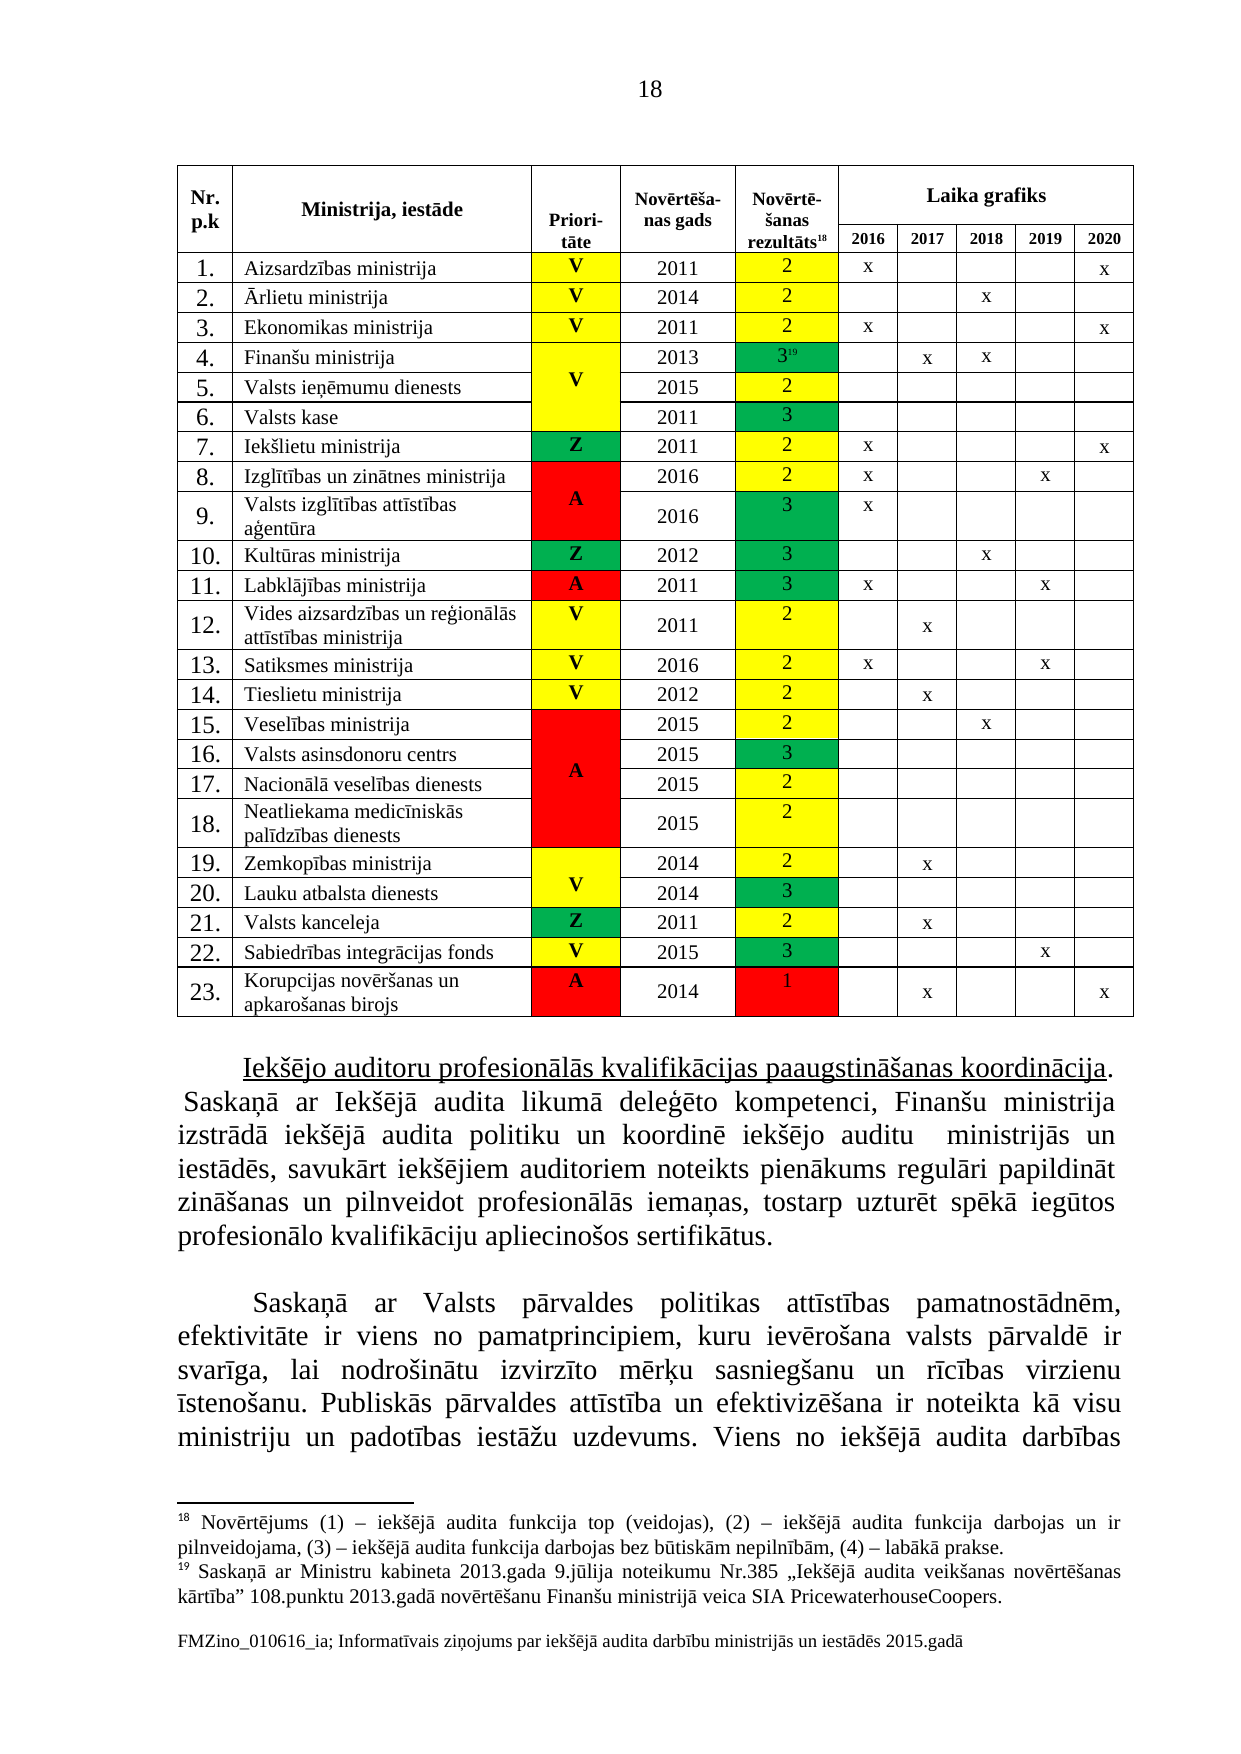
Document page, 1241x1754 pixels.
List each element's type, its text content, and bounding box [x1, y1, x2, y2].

table_cell 1 [736, 968, 838, 1016]
table_cell x [839, 313, 897, 342]
table_header Ministrija, iestāde [233, 166, 531, 252]
table_cell 2015 [621, 740, 735, 768]
table_cell [839, 680, 897, 709]
table_cell [898, 403, 956, 431]
table_cell [957, 740, 1015, 768]
table_cell [1075, 541, 1133, 570]
table_cell 7. [178, 432, 232, 461]
table_cell [839, 710, 897, 738]
table_cell x [839, 650, 897, 679]
text Saskaņā ar Iekšējā audita likumā deleģēto kompetenci, Finanšu ministrija izstrādā iekšējā audita politiku un koordinē iekšējo auditu ministrijās un iestādēs, savukārt iekšējiem auditoriem noteikts pienākums regulāri papildināt zināšanas un pilnveidot profesionālās iemaņas, tostarp uzturēt spēkā iegūtos profesionālo kvalifikāciju apliecinošos sertifikātus. [177, 1084, 1116, 1251]
table_cell [1075, 373, 1133, 401]
table_cell 8. [178, 462, 232, 491]
table_cell [839, 403, 897, 431]
table_header Novērtē-šanas rezultāts [736, 166, 838, 252]
table_cell x [957, 710, 1015, 738]
table_cell V [532, 938, 620, 966]
table_cell 10. [178, 541, 232, 570]
table_cell 2 [736, 799, 838, 847]
table_cell 11. [178, 571, 232, 600]
table_cell Zemkopības ministrija [233, 848, 531, 877]
table_cell 2012 [621, 541, 735, 570]
table_cell Satiksmes ministrija [233, 650, 531, 679]
table_cell [1075, 403, 1133, 431]
table_cell 3 [736, 938, 838, 966]
table_cell Kultūras ministrija [233, 541, 531, 570]
table_header Novērtēša-nas gads [621, 166, 735, 252]
table_cell Vides aizsardzības un reģionālās attīstības ministrija [233, 601, 531, 649]
table_cell [957, 680, 1015, 709]
table_cell [1075, 769, 1133, 798]
table_cell Korupcijas novēršanas un apkarošanas birojs [233, 968, 531, 1016]
table_cell 22. [178, 938, 232, 966]
table_cell [957, 462, 1015, 491]
table_cell 2015 [621, 710, 735, 738]
table_cell [1016, 799, 1074, 847]
table_cell x [839, 462, 897, 491]
table_cell 9. [178, 492, 232, 540]
table_cell [957, 432, 1015, 461]
table_cell 3 [736, 403, 838, 431]
table_cell [957, 908, 1015, 937]
table_cell [1075, 878, 1133, 907]
table_cell Tieslietu ministrija [233, 680, 531, 709]
table_cell 2 [736, 283, 838, 312]
table_cell 2 [736, 769, 838, 798]
table_cell [898, 492, 956, 540]
table_cell 3 [736, 740, 838, 768]
table_cell Veselības ministrija [233, 710, 531, 738]
table_cell [839, 283, 897, 312]
table_cell [957, 650, 1015, 679]
table_cell A [532, 462, 620, 540]
table_cell [1016, 680, 1074, 709]
table_cell [898, 283, 956, 312]
table_cell Nacionālā veselības dienests [233, 769, 531, 798]
table_cell V [532, 283, 620, 312]
table_cell 21. [178, 908, 232, 937]
table_cell [957, 373, 1015, 401]
table_cell 3 [736, 541, 838, 570]
table_cell [1075, 492, 1133, 540]
table_cell [1016, 878, 1074, 907]
table_cell 3. [178, 313, 232, 342]
table_cell [839, 878, 897, 907]
table_cell [839, 799, 897, 847]
table_cell [839, 343, 897, 372]
table_cell [839, 938, 897, 966]
table_cell [1016, 343, 1074, 372]
table_cell Lauku atbalsta dienests [233, 878, 531, 907]
table_cell A [532, 571, 620, 600]
table_cell [1075, 848, 1133, 877]
table_cell x [839, 253, 897, 282]
table_cell 2011 [621, 601, 735, 649]
table_cell [839, 769, 897, 798]
table_cell 2 [736, 908, 838, 937]
table_cell x [839, 492, 897, 540]
table_cell [957, 938, 1015, 966]
table_cell [1016, 492, 1074, 540]
table_cell V [532, 601, 620, 649]
table_cell 16. [178, 740, 232, 768]
table_cell [1075, 710, 1133, 738]
table_cell [1075, 650, 1133, 679]
table_cell x [957, 541, 1015, 570]
table_cell [898, 462, 956, 491]
table_cell 2 [736, 680, 838, 709]
table_cell 2016 [621, 650, 735, 679]
table_cell [957, 601, 1015, 649]
table_cell V [532, 848, 620, 907]
table_cell [1075, 938, 1133, 966]
table_cell [898, 432, 956, 461]
table_cell 2. [178, 283, 232, 312]
table_cell [839, 908, 897, 937]
table_cell [839, 541, 897, 570]
table_cell [1016, 769, 1074, 798]
table_cell x [1075, 313, 1133, 342]
table_cell 2011 [621, 313, 735, 342]
table_cell 14. [178, 680, 232, 709]
table_cell x [1016, 650, 1074, 679]
table_cell [1075, 343, 1133, 372]
table_cell 1. [178, 253, 232, 282]
table_cell [1016, 253, 1074, 282]
table_cell 2014 [621, 968, 735, 1016]
table_cell 3 [736, 571, 838, 600]
table_cell [1075, 283, 1133, 312]
table_cell [1016, 848, 1074, 877]
table_cell 2011 [621, 432, 735, 461]
table_cell 20. [178, 878, 232, 907]
table_cell Labklājības ministrija [233, 571, 531, 600]
table_cell [898, 373, 956, 401]
table_cell [1016, 283, 1074, 312]
table_cell [1016, 740, 1074, 768]
table_cell [957, 253, 1015, 282]
table_cell [1075, 799, 1133, 847]
table_cell 2 [736, 432, 838, 461]
table_cell Z [532, 432, 620, 461]
table_cell [957, 571, 1015, 600]
table_cell [957, 968, 1015, 1016]
table_cell 2011 [621, 908, 735, 937]
table_cell 2014 [621, 848, 735, 877]
table_cell [1016, 908, 1074, 937]
table_cell 2016 [621, 462, 735, 491]
table_header Priori-tāte [532, 166, 620, 252]
table_cell 2015 [621, 373, 735, 401]
table_cell Z [532, 541, 620, 570]
table_cell [898, 769, 956, 798]
table_cell x [898, 601, 956, 649]
table_cell [957, 848, 1015, 877]
table_cell [898, 253, 956, 282]
table_cell x [839, 432, 897, 461]
table_cell A [532, 710, 620, 847]
table_cell 3 [736, 878, 838, 907]
table_cell Finanšu ministrija [233, 343, 531, 372]
table_cell 2016 [839, 225, 897, 252]
table_cell x [898, 848, 956, 877]
table_cell [898, 650, 956, 679]
table_cell [1075, 571, 1133, 600]
table_cell 2019 [1016, 225, 1074, 252]
table_cell [1016, 432, 1074, 461]
table_cell 2018 [957, 225, 1015, 252]
table_cell [839, 848, 897, 877]
table_cell x [1075, 968, 1133, 1016]
table_cell [1075, 462, 1133, 491]
table_cell [839, 740, 897, 768]
table_cell 2016 [621, 492, 735, 540]
table_cell x [957, 343, 1015, 372]
table_cell x [1075, 253, 1133, 282]
table_cell V [532, 650, 620, 679]
list Iekšējo auditoru profesionālās kvalifikācijas paaugstināšanas koordinācija. [183, 1050, 1116, 1084]
table_cell 2012 [621, 680, 735, 709]
table_cell 2015 [621, 769, 735, 798]
table_cell Valsts kanceleja [233, 908, 531, 937]
table_cell 12. [178, 601, 232, 649]
table_cell 2 [736, 253, 838, 282]
table_cell V [532, 313, 620, 342]
table_cell x [1016, 571, 1074, 600]
table_cell x [1016, 462, 1074, 491]
table_header Nr.p.k [178, 166, 232, 252]
table_cell [957, 313, 1015, 342]
table_cell 2 [736, 373, 838, 401]
table_cell 2014 [621, 283, 735, 312]
table_cell [957, 769, 1015, 798]
table_cell A [532, 968, 620, 1016]
table_cell Valsts kase [233, 403, 531, 431]
table_cell x [1075, 432, 1133, 461]
table_cell Valsts asinsdonoru centrs [233, 740, 531, 768]
table_cell 2017 [898, 225, 956, 252]
table_cell 2011 [621, 403, 735, 431]
table_cell 2011 [621, 253, 735, 282]
table_cell 2 [736, 848, 838, 877]
table_cell [957, 492, 1015, 540]
table_cell [1075, 601, 1133, 649]
table_cell 2013 [621, 343, 735, 372]
table_cell [957, 799, 1015, 847]
table_cell 17. [178, 769, 232, 798]
table_cell 2015 [621, 938, 735, 966]
table_cell x [898, 968, 956, 1016]
table_cell [1016, 710, 1074, 738]
table_cell 2020 [1075, 225, 1133, 252]
table_cell [898, 710, 956, 738]
table_cell Z [532, 908, 620, 937]
table_cell [898, 740, 956, 768]
table_cell x [839, 571, 897, 600]
table_cell 3 [736, 492, 838, 540]
table_cell 23. [178, 968, 232, 1016]
table_cell 3 [736, 343, 838, 372]
table_cell Neatliekama medicīniskās palīdzības dienests [233, 799, 531, 847]
table_cell V [532, 343, 620, 431]
table_cell [898, 571, 956, 600]
table_cell 6. [178, 403, 232, 431]
table_cell [1075, 680, 1133, 709]
table_cell 2014 [621, 878, 735, 907]
table_cell Iekšlietu ministrija [233, 432, 531, 461]
table_cell x [957, 283, 1015, 312]
table_cell 2 [736, 601, 838, 649]
table_cell x [898, 680, 956, 709]
table_cell [1016, 373, 1074, 401]
table_cell 19. [178, 848, 232, 877]
table_cell [1016, 601, 1074, 649]
table_cell Sabiedrības integrācijas fonds [233, 938, 531, 966]
table_cell [1016, 968, 1074, 1016]
table_cell [1075, 908, 1133, 937]
table_cell [898, 938, 956, 966]
table_cell 15. [178, 710, 232, 738]
table_cell [898, 799, 956, 847]
table_cell 2 [736, 313, 838, 342]
table_cell [957, 878, 1015, 907]
table_cell Valsts ieņēmumu dienests [233, 373, 531, 401]
table_cell Ekonomikas ministrija [233, 313, 531, 342]
table_cell 4. [178, 343, 232, 372]
table_cell [898, 313, 956, 342]
table_cell 2 [736, 462, 838, 491]
table_cell Izglītības un zinātnes ministrija [233, 462, 531, 491]
table_cell [839, 601, 897, 649]
table_cell [839, 373, 897, 401]
table_cell V [532, 680, 620, 709]
table_cell [1016, 403, 1074, 431]
table_cell [1016, 541, 1074, 570]
table_header Laika grafiks [839, 166, 1133, 224]
table_cell Valsts izglītības attīstības aģentūra [233, 492, 531, 540]
table_cell [898, 878, 956, 907]
table_cell 2 [736, 650, 838, 679]
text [177, 1285, 1122, 1453]
table_cell 2015 [621, 799, 735, 847]
table_cell [839, 968, 897, 1016]
table_cell 13. [178, 650, 232, 679]
table_cell x [1016, 938, 1074, 966]
table_cell Aizsardzības ministrija [233, 253, 531, 282]
table_cell x [898, 908, 956, 937]
table_cell V [532, 253, 620, 282]
table_cell x [898, 343, 956, 372]
table_cell Ārlietu ministrija [233, 283, 531, 312]
table_cell [957, 403, 1015, 431]
table_cell 18. [178, 799, 232, 847]
table_cell [898, 541, 956, 570]
table_cell [1016, 313, 1074, 342]
table_cell [1075, 740, 1133, 768]
table_cell 2 [736, 710, 838, 738]
table_cell 5. [178, 373, 232, 401]
table_cell 2011 [621, 571, 735, 600]
